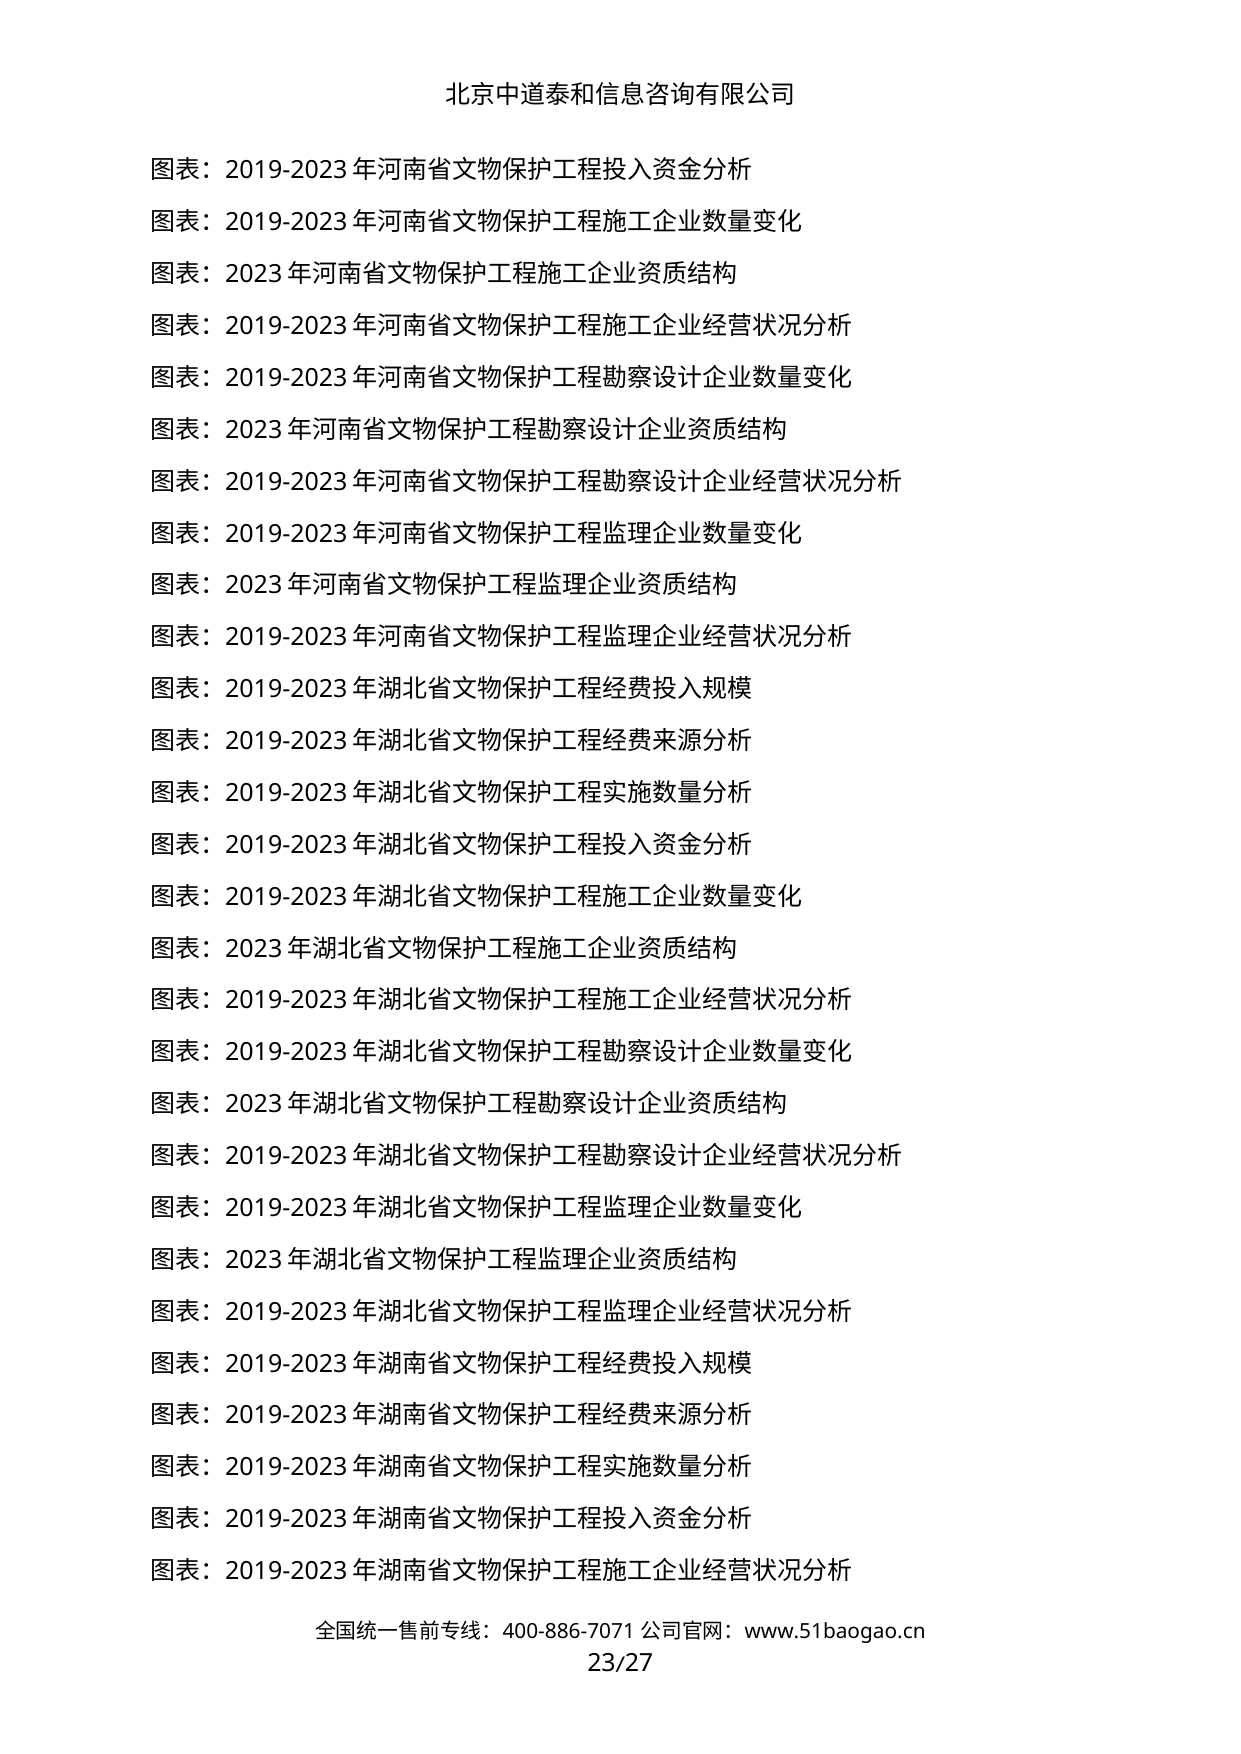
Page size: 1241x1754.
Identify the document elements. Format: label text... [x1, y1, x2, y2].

text 图表：2019-2023年湖北省文物保护工程勘察设计企业数量变化 [150, 1032, 1090, 1068]
text 图表：2019-2023年河南省文物保护工程勘察设计企业经营状况分析 [150, 461, 1090, 497]
text 图表：2019-2023年湖北省文物保护工程施工企业数量变化 [150, 876, 1090, 912]
text 图表：2019-2023年河南省文物保护工程施工企业数量变化 [150, 202, 1090, 238]
text 图表：2019-2023年湖南省文物保护工程投入资金分析 [150, 1499, 1090, 1535]
text 图表：2023年河南省文物保护工程施工企业资质结构 [150, 254, 1090, 290]
text 图表：2019-2023年河南省文物保护工程监理企业数量变化 [150, 513, 1090, 549]
text 图表：2019-2023年湖北省文物保护工程实施数量分析 [150, 772, 1090, 809]
text 图表：2019-2023年河南省文物保护工程勘察设计企业数量变化 [150, 357, 1090, 394]
text 图表：2019-2023年湖南省文物保护工程经费来源分析 [150, 1395, 1090, 1431]
text 图表：2023年湖北省文物保护工程勘察设计企业资质结构 [150, 1084, 1090, 1120]
text 图表：2023年河南省文物保护工程监理企业资质结构 [150, 565, 1090, 601]
text 图表：2019-2023年湖南省文物保护工程经费投入规模 [150, 1343, 1090, 1379]
text 图表：2019-2023年湖北省文物保护工程经费来源分析 [150, 721, 1090, 757]
text 图表：2023年河南省文物保护工程勘察设计企业资质结构 [150, 409, 1090, 446]
text 图表：2019-2023年湖北省文物保护工程经费投入规模 [150, 669, 1090, 705]
text 图表：2019-2023年湖北省文物保护工程监理企业数量变化 [150, 1187, 1090, 1224]
text 图表：2019-2023年湖北省文物保护工程勘察设计企业经营状况分析 [150, 1136, 1090, 1172]
text 图表：2023年湖北省文物保护工程监理企业资质结构 [150, 1239, 1090, 1276]
text 图表：2019-2023年河南省文物保护工程投入资金分析 [150, 150, 1090, 186]
text 图表：2023年湖北省文物保护工程施工企业资质结构 [150, 928, 1090, 964]
text 图表：2019-2023年湖北省文物保护工程施工企业经营状况分析 [150, 980, 1090, 1016]
text 图表：2019-2023年河南省文物保护工程施工企业经营状况分析 [150, 306, 1090, 342]
text 图表：2019-2023年湖南省文物保护工程实施数量分析 [150, 1447, 1090, 1483]
text 图表：2019-2023年湖南省文物保护工程施工企业经营状况分析 [150, 1551, 1090, 1587]
text 图表：2019-2023年湖北省文物保护工程投入资金分析 [150, 824, 1090, 861]
text 图表：2019-2023年河南省文物保护工程监理企业经营状况分析 [150, 617, 1090, 653]
text 图表：2019-2023年湖北省文物保护工程监理企业经营状况分析 [150, 1291, 1090, 1327]
